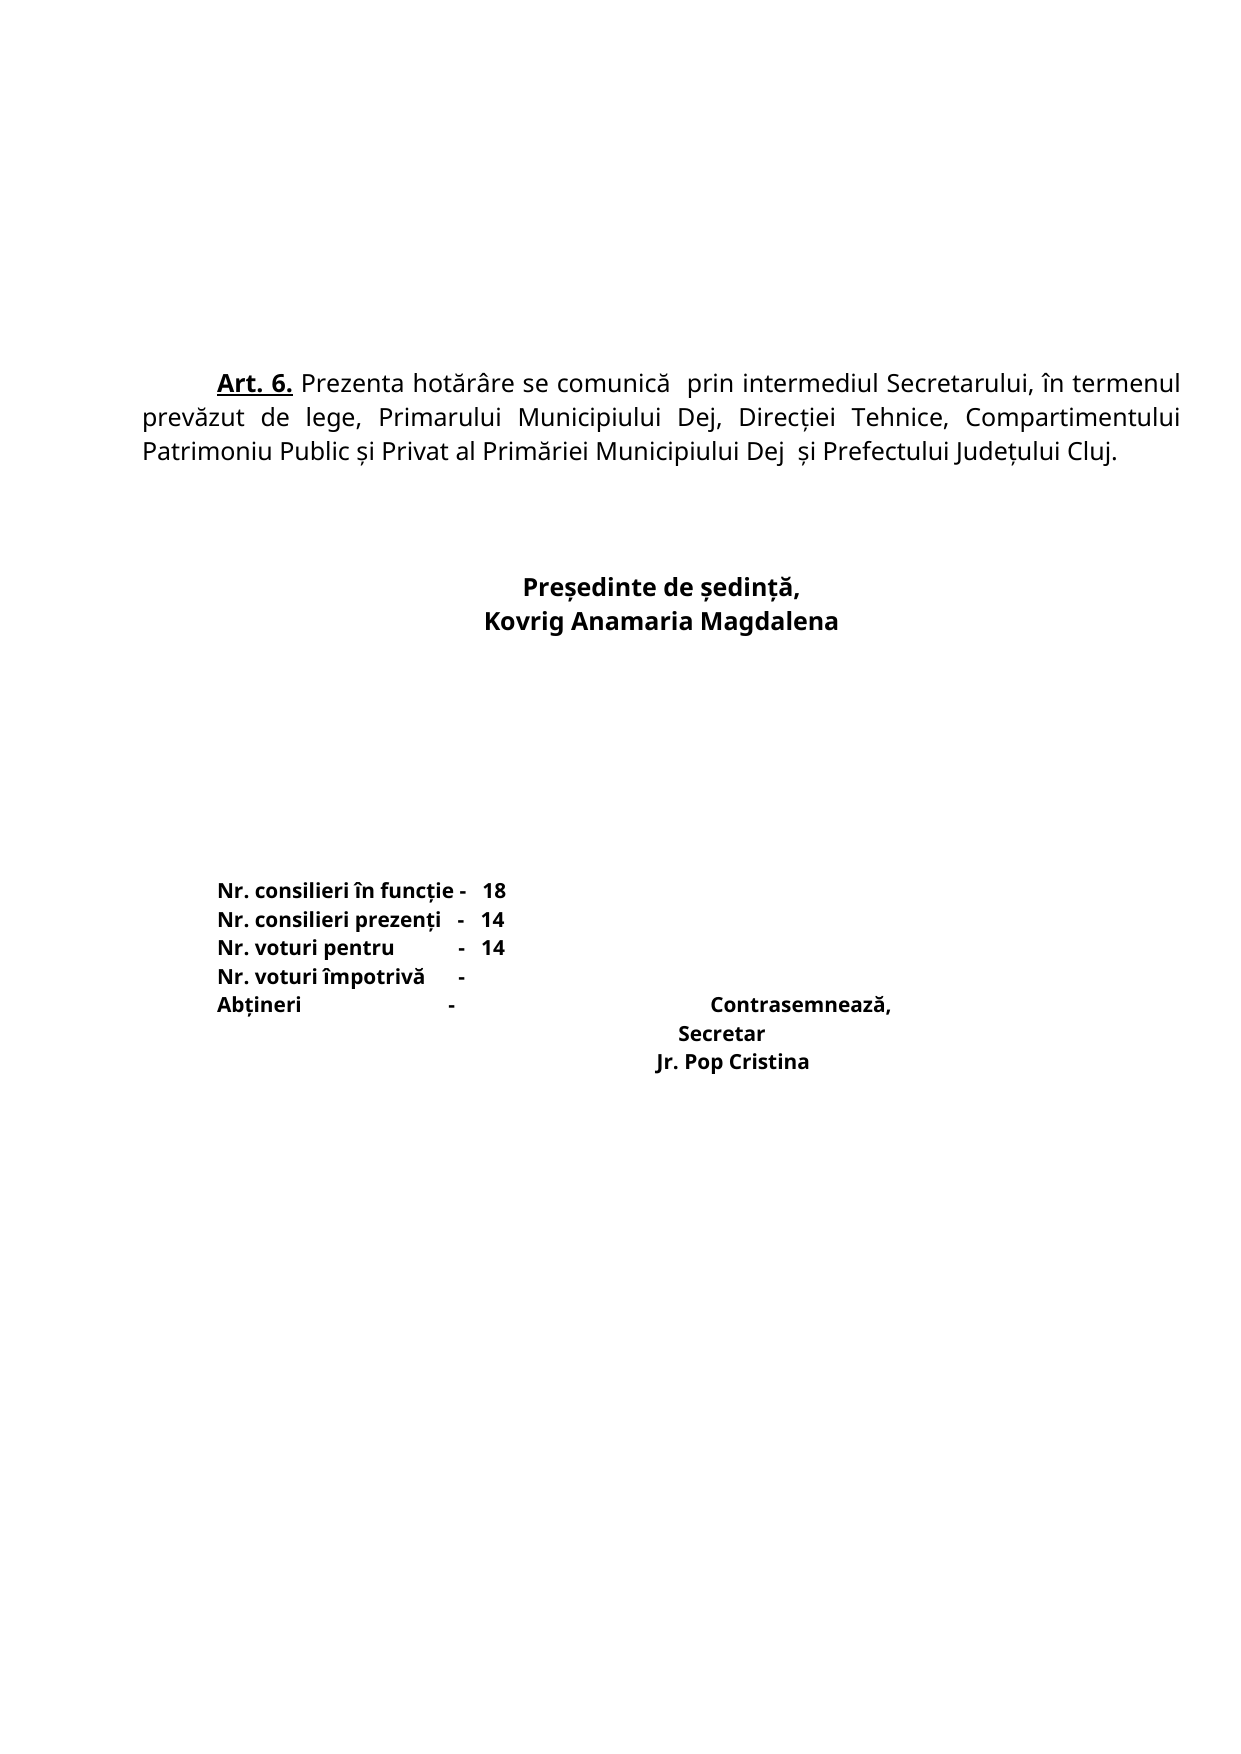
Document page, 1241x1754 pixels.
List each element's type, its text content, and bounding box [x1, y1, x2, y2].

text Jr. Pop Cristina [142, 1047, 1181, 1076]
text Nr. consilieri în funcţie - 18 [142, 877, 1181, 905]
text Kovrig Anamaria Magdalena [142, 604, 1181, 638]
text Secretar [142, 1019, 1181, 1047]
text Abţineri - Contrasemnează, [142, 990, 1181, 1019]
text Nr. voturi pentru - 14 [142, 933, 1181, 962]
text Nr. consilieri prezenţi - 14 [142, 905, 1181, 933]
text Nr. voturi împotrivă - [142, 962, 1181, 990]
text Art. 6. Prezenta hotărâre se comunică prin intermediul Secretarului, în termenul prevăzut de lege, Primarului Municipiului Dej, Direcţiei Tehnice, Compartimentului Patrimoniu Public și Privat al Primăriei Municipiului Dej și Prefectului Județului Cluj. [142, 366, 1181, 468]
text Preşedinte de şedinţă, [142, 570, 1181, 604]
